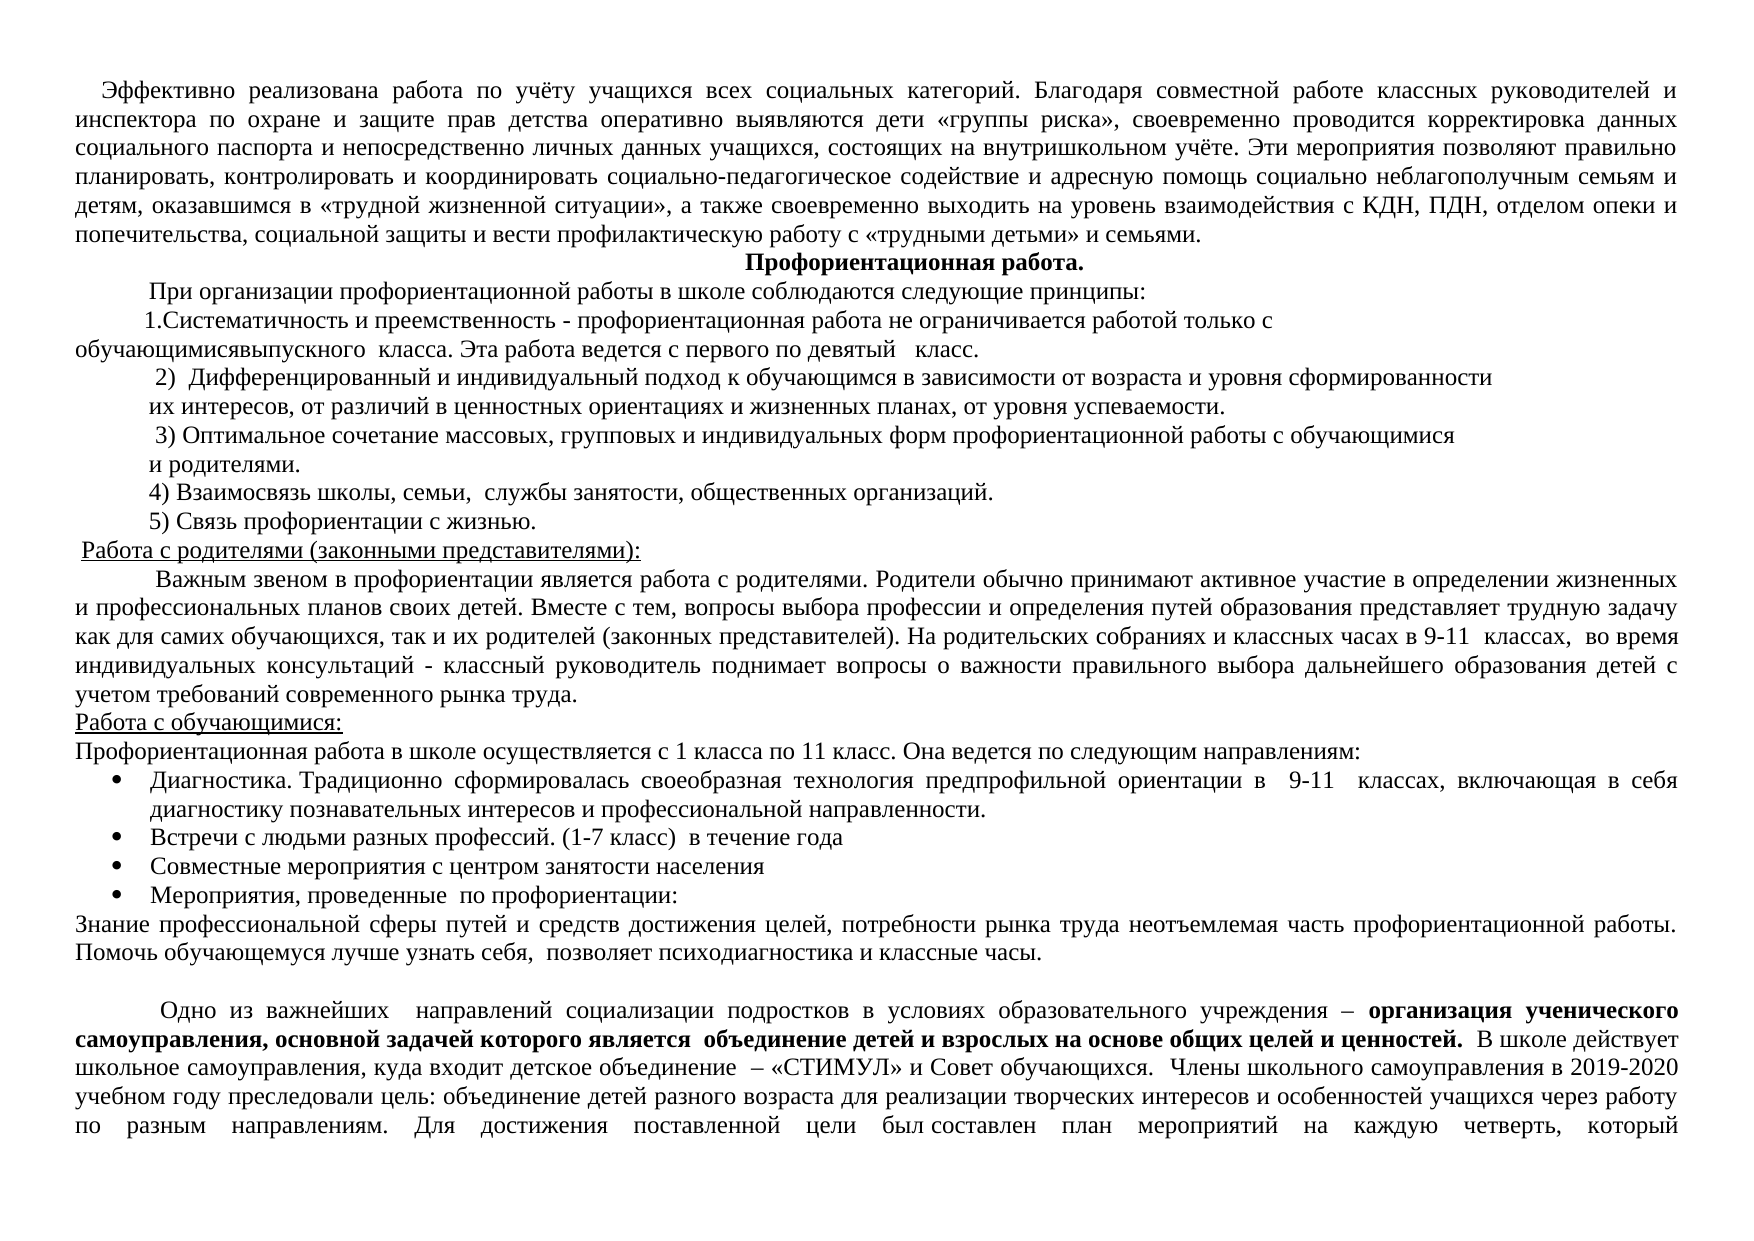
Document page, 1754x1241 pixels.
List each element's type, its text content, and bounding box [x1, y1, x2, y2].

list Диагностика. Традиционно сформировалась своеобразная технология предпрофильной ориентации в 9-11 классах, включающая в себя диагностику познавательных интересов и профессиональной направленности. [112, 765, 1679, 822]
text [75, 995, 1679, 1139]
text Работа с обучающимися: [75, 707, 1679, 736]
list Встречи с людьми разных профессий. (1-7 класс) в течение года [112, 822, 1679, 851]
list Мероприятия, проведенные по профориентации: [112, 880, 1679, 909]
text Знание профессиональной сферы путей и средств достижения целей, потребности рынка труда неотъемлемая часть профориентационной работы. Помочь обучающемуся лучше узнать себя, позволяет психодиагностика и классные часы. [75, 909, 1679, 966]
text Эффективно реализована работа по учёту учащихся всех социальных категорий. Благодаря совместной работе классных руководителей и инспектора по охране и защите прав детства оперативно выявляются дети «группы риска», своевременно проводится корректировка данных социального паспорта и непосредственно личных данных учащихся, состоящих на внутришкольном учёте. Эти мероприятия позволяют правильно планировать, контролировать и координировать социально-педагогическое содействие и адресную помощь социально неблагополучным семьям и детям, оказавшимся в «трудной жизненной ситуации», а также своевременно выходить на уровень взаимодействия с КДН, ПДН, отделом опеки и попечительства, социальной защиты и вести профилактическую работу с «трудными детьми» и семьями. [75, 75, 1679, 247]
text Важным звеном в профориентации является работа с родителями. Родители обычно принимают активное участие в определении жизненных и профессиональных планов своих детей. Вместе с тем, вопросы выбора профессии и определения путей образования представляет трудную задачу как для самих обучающихся, так и их родителей (законных представителей). На родительских собраниях и классных часах в 9-11 классах, во время индивидуальных консультаций - классный руководитель поднимает вопросы о важности правильного выбора дальнейшего образования детей с учетом требований современного рынка труда. [75, 564, 1679, 707]
text 5) Связь профориентации с жизнью. [75, 506, 1679, 535]
text При организации профориентационной работы в школе соблюдаются следующие принципы: [75, 276, 1679, 305]
list Совместные мероприятия с центром занятости населения [112, 851, 1679, 880]
text обучающимисявыпускного класса. Эта работа ведется с первого по девятый класс. [75, 334, 1679, 362]
text 2) Дифференцированный и индивидуальный подход к обучающимся в зависимости от возраста и уровня сформированности [75, 362, 1679, 391]
text и родителями. [75, 449, 1679, 477]
text 4) Взаимосвязь школы, семьи, службы занятости, общественных организаций. [75, 477, 1679, 506]
text 3) Оптимальное сочетание массовых, групповых и индивидуальных форм профориентационной работы с обучающимися [75, 420, 1679, 449]
text их интересов, от различий в ценностных ориентациях и жизненных планах, от уровня успеваемости. [75, 391, 1679, 420]
text 1.Систематичность и преемственность - профориентационная работа не ограничивается работой только с [75, 305, 1679, 334]
text Работа с родителями (законными представителями): [75, 535, 1679, 564]
list Профориентационная работа. [150, 247, 1679, 276]
text Профориентационная работа в школе осуществляется с 1 класса по 11 класс. Она ведется по следующим направлениям: [75, 736, 1679, 765]
